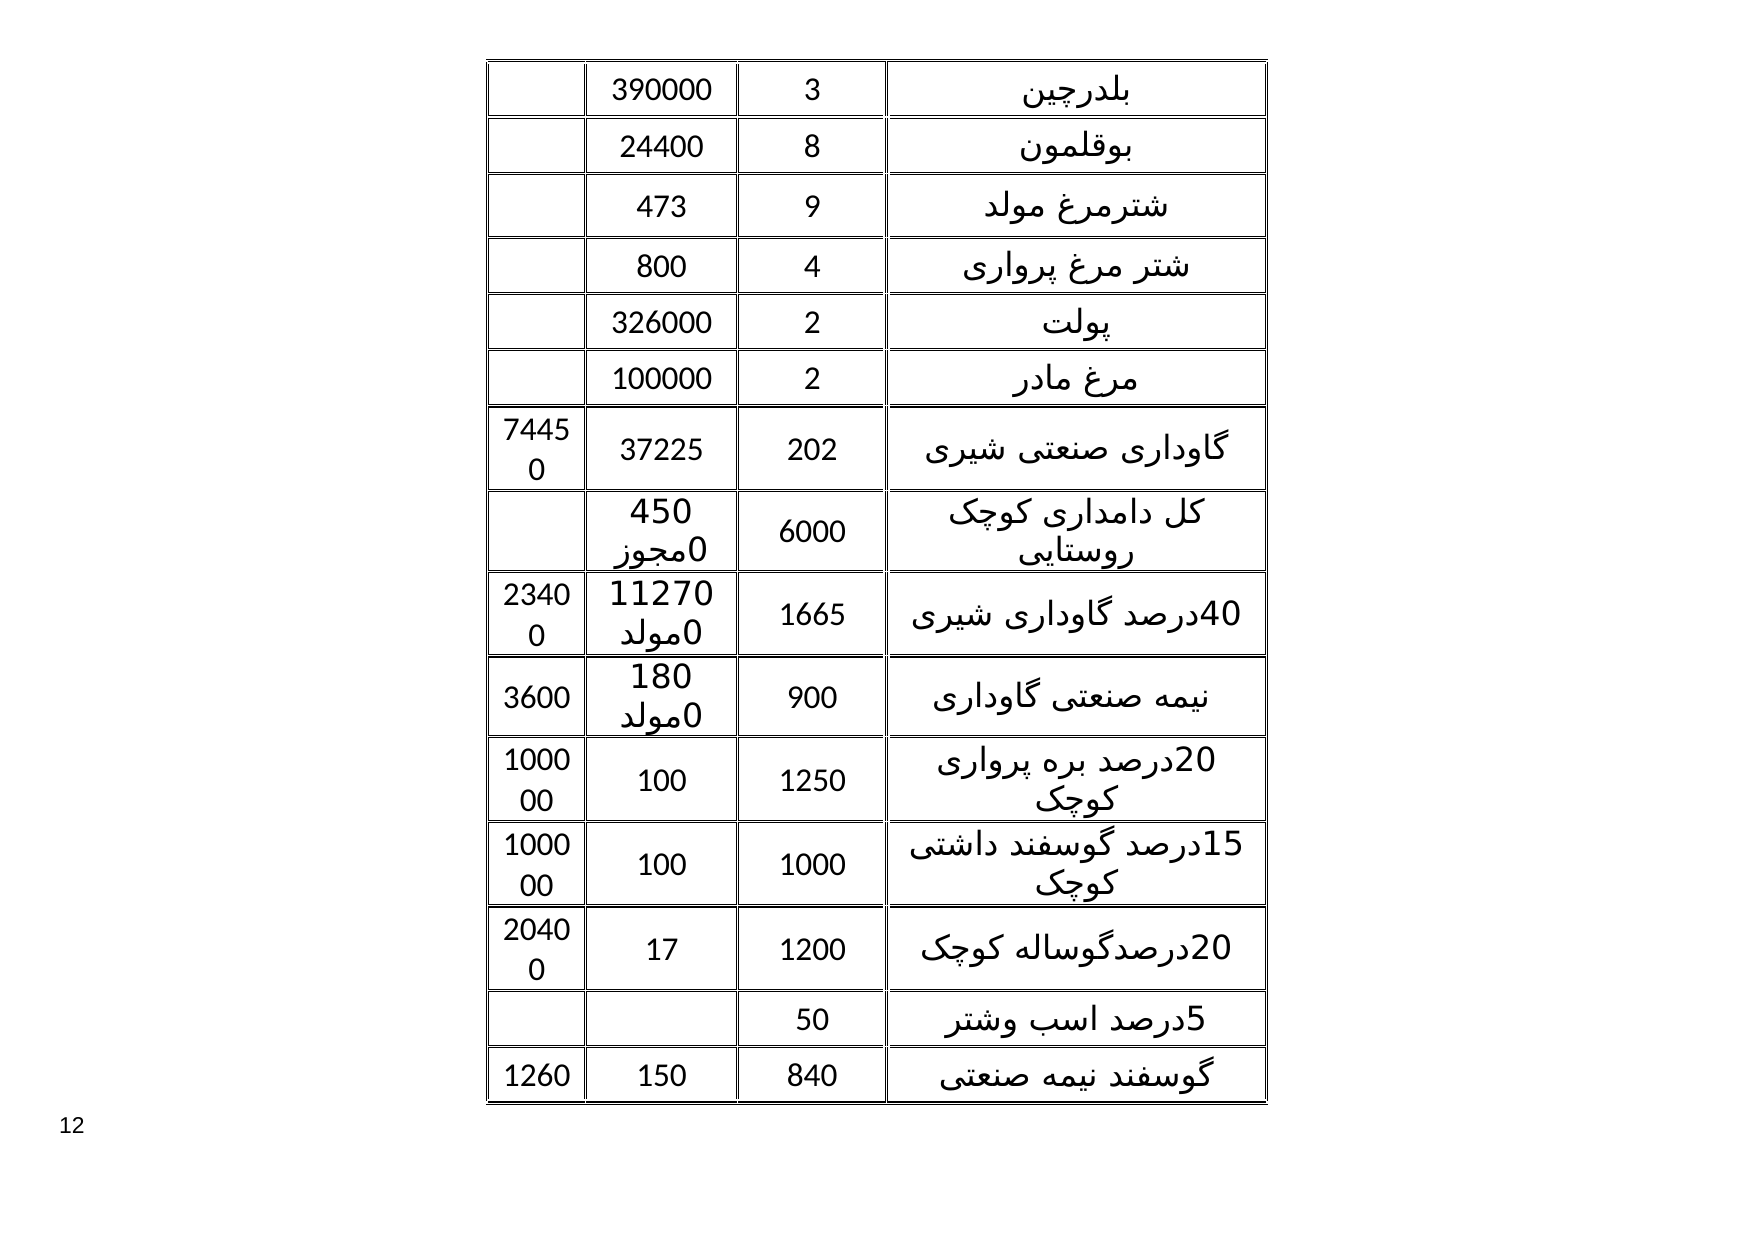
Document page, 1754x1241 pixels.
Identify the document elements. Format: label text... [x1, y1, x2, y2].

table_cell 900 [738, 654, 886, 735]
table_cell 50 [738, 989, 886, 1045]
table_cell 390000 [585, 60, 738, 115]
table_cell 202 [738, 404, 886, 489]
table_cell 3 [738, 62, 885, 115]
table_cell 100 [587, 738, 736, 820]
table_cell 326000 [587, 295, 736, 348]
table_cell 8 [738, 115, 886, 172]
table_cell 100 [587, 823, 736, 904]
table_cell 1665 [739, 570, 885, 654]
table_cell 20درصد بره پرواری کوچک [886, 735, 1266, 820]
table_cell 40درصد گاوداری شیری [888, 570, 1265, 654]
table_cell 6000 [738, 489, 886, 570]
table_cell کل دامداری کوچک روستایی [886, 489, 1266, 570]
table_cell شتر مرغ پرواری [888, 236, 1265, 292]
table_cell 473 [587, 175, 736, 236]
table_cell [489, 295, 584, 348]
table_cell 840 [738, 1045, 886, 1101]
table_cell 2 [739, 292, 885, 348]
table_cell [587, 992, 736, 1045]
table_cell 4 [739, 236, 885, 292]
table_cell 800 [587, 239, 736, 292]
table_cell مرغ مادر [886, 348, 1266, 404]
table_cell نیمه صنعتی گاوداری [886, 654, 1266, 735]
table_cell 74450 [489, 408, 584, 489]
table_cell [489, 175, 584, 236]
table_cell 1250 [738, 735, 886, 820]
table_cell [489, 119, 584, 172]
table_cell 100000 [489, 823, 584, 904]
table_cell 37225 [587, 408, 736, 489]
table_cell 2 [738, 348, 886, 404]
table_cell 1200 [738, 904, 886, 989]
table_cell 100000 [489, 738, 584, 820]
table_cell گوسفند نیمه صنعتی [886, 1045, 1266, 1101]
table_cell 4500مجوز [587, 492, 736, 570]
table_cell [489, 239, 584, 292]
table_cell 20400 [489, 908, 584, 989]
table_cell 17 [587, 908, 736, 989]
table_cell 5درصد اسب وشتر [886, 989, 1266, 1045]
table_cell 20درصدگوساله کوچک [886, 904, 1266, 989]
table_cell بلدرچین [888, 62, 1266, 115]
table_cell 126000 [488, 1048, 585, 1101]
table_cell 3600 [489, 658, 584, 735]
table_cell 1000 [739, 820, 885, 904]
table_cell 112700مولد [587, 573, 736, 654]
table_cell 9 [739, 172, 885, 236]
table_cell 100000 [587, 351, 736, 404]
table_cell [489, 351, 584, 404]
table_cell بوقلمون [886, 115, 1266, 172]
table_cell [489, 992, 584, 1045]
table_cell گاوداری صنعتی شیری [886, 404, 1266, 489]
table_cell 1800مولد [587, 658, 736, 735]
table_cell [489, 492, 584, 570]
table_cell پولت [888, 292, 1265, 348]
table_cell [488, 62, 585, 115]
table_cell شترمرغ مولد [888, 172, 1265, 236]
table_cell 150 [585, 1045, 738, 1101]
table_cell 24400 [587, 119, 736, 172]
table_cell 23400 [489, 573, 584, 654]
table_cell 15درصد گوسفند داشتی کوچک [888, 820, 1265, 904]
